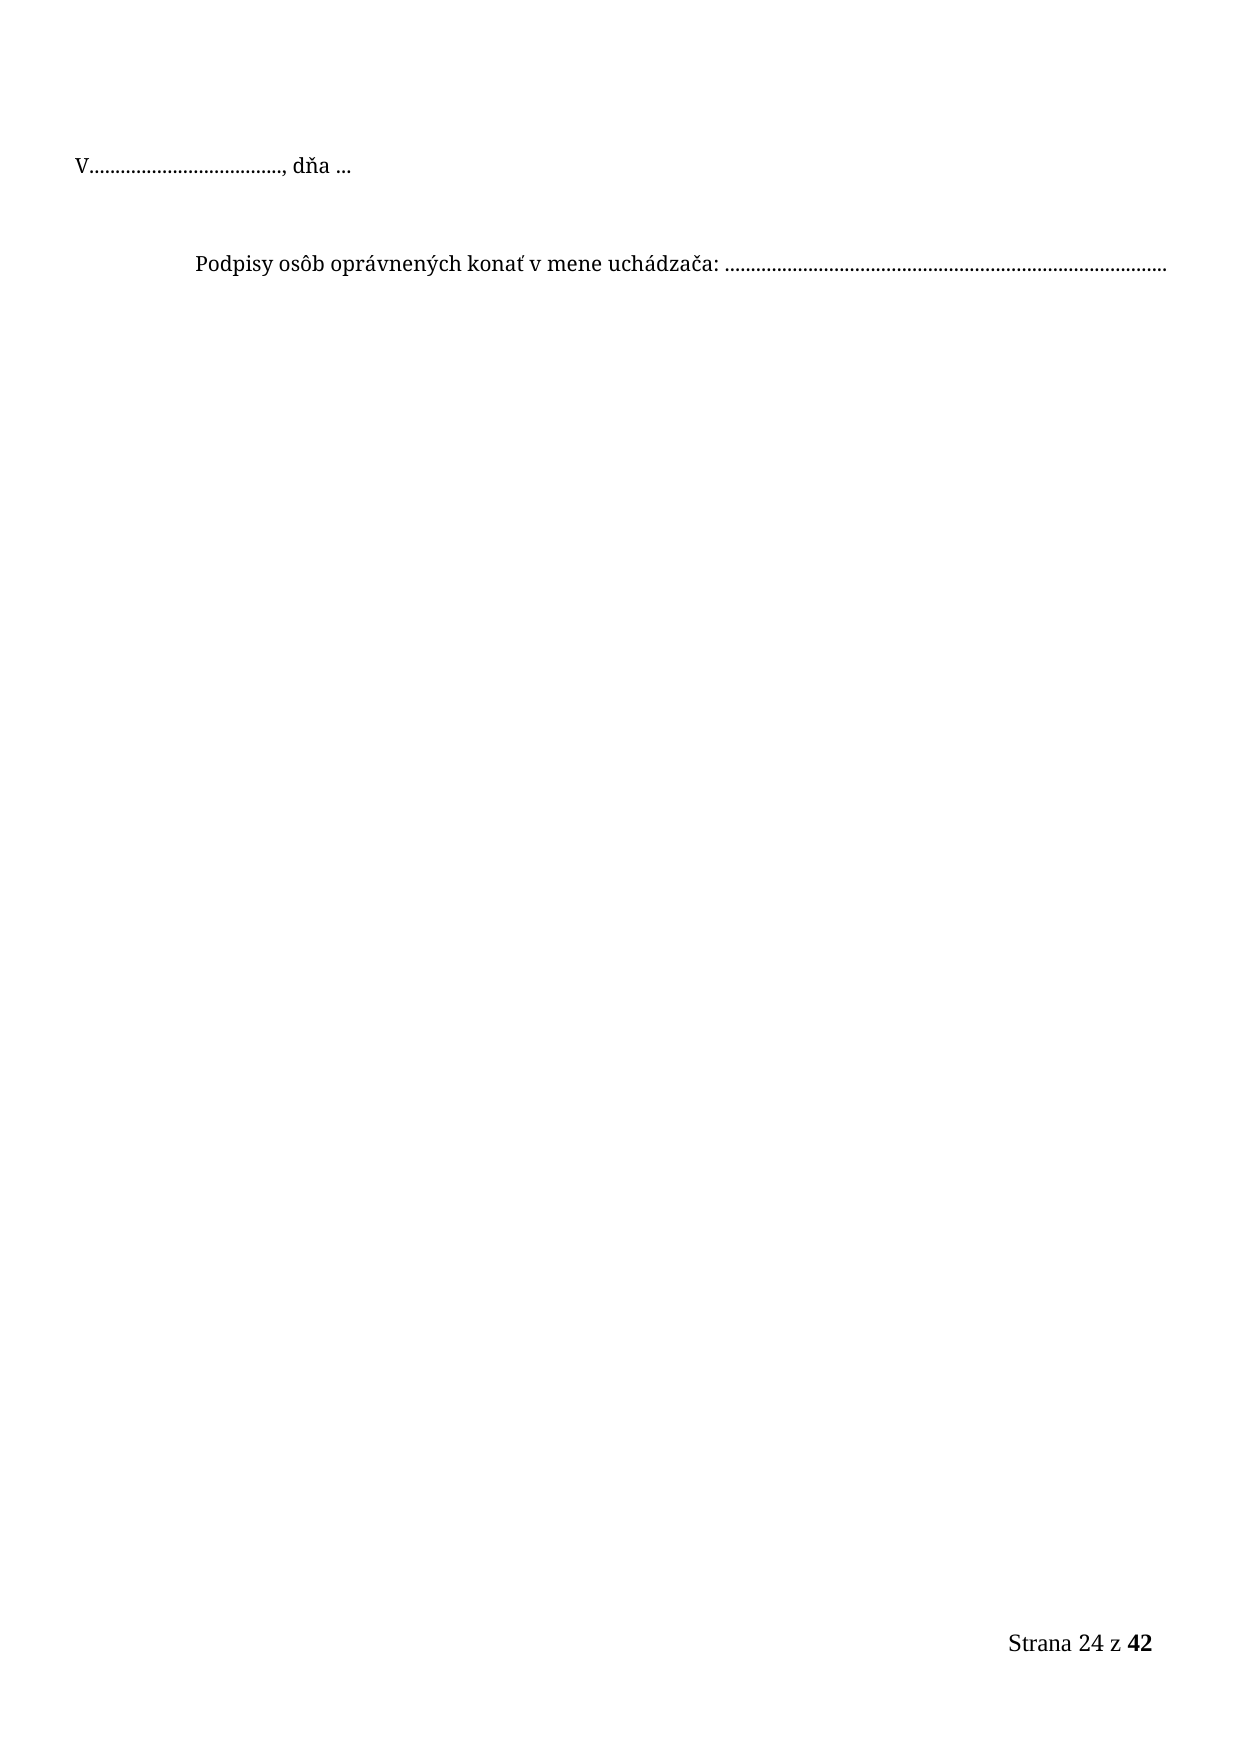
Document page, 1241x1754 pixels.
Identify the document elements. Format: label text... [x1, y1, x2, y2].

text Podpisy osôb oprávnených konať v mene uchádzača: .....................................................................................PRÍLOHA Č. 2 Súťažných podkladov [75, 249, 1167, 278]
text V....................................., dňa ... [75, 151, 1167, 180]
